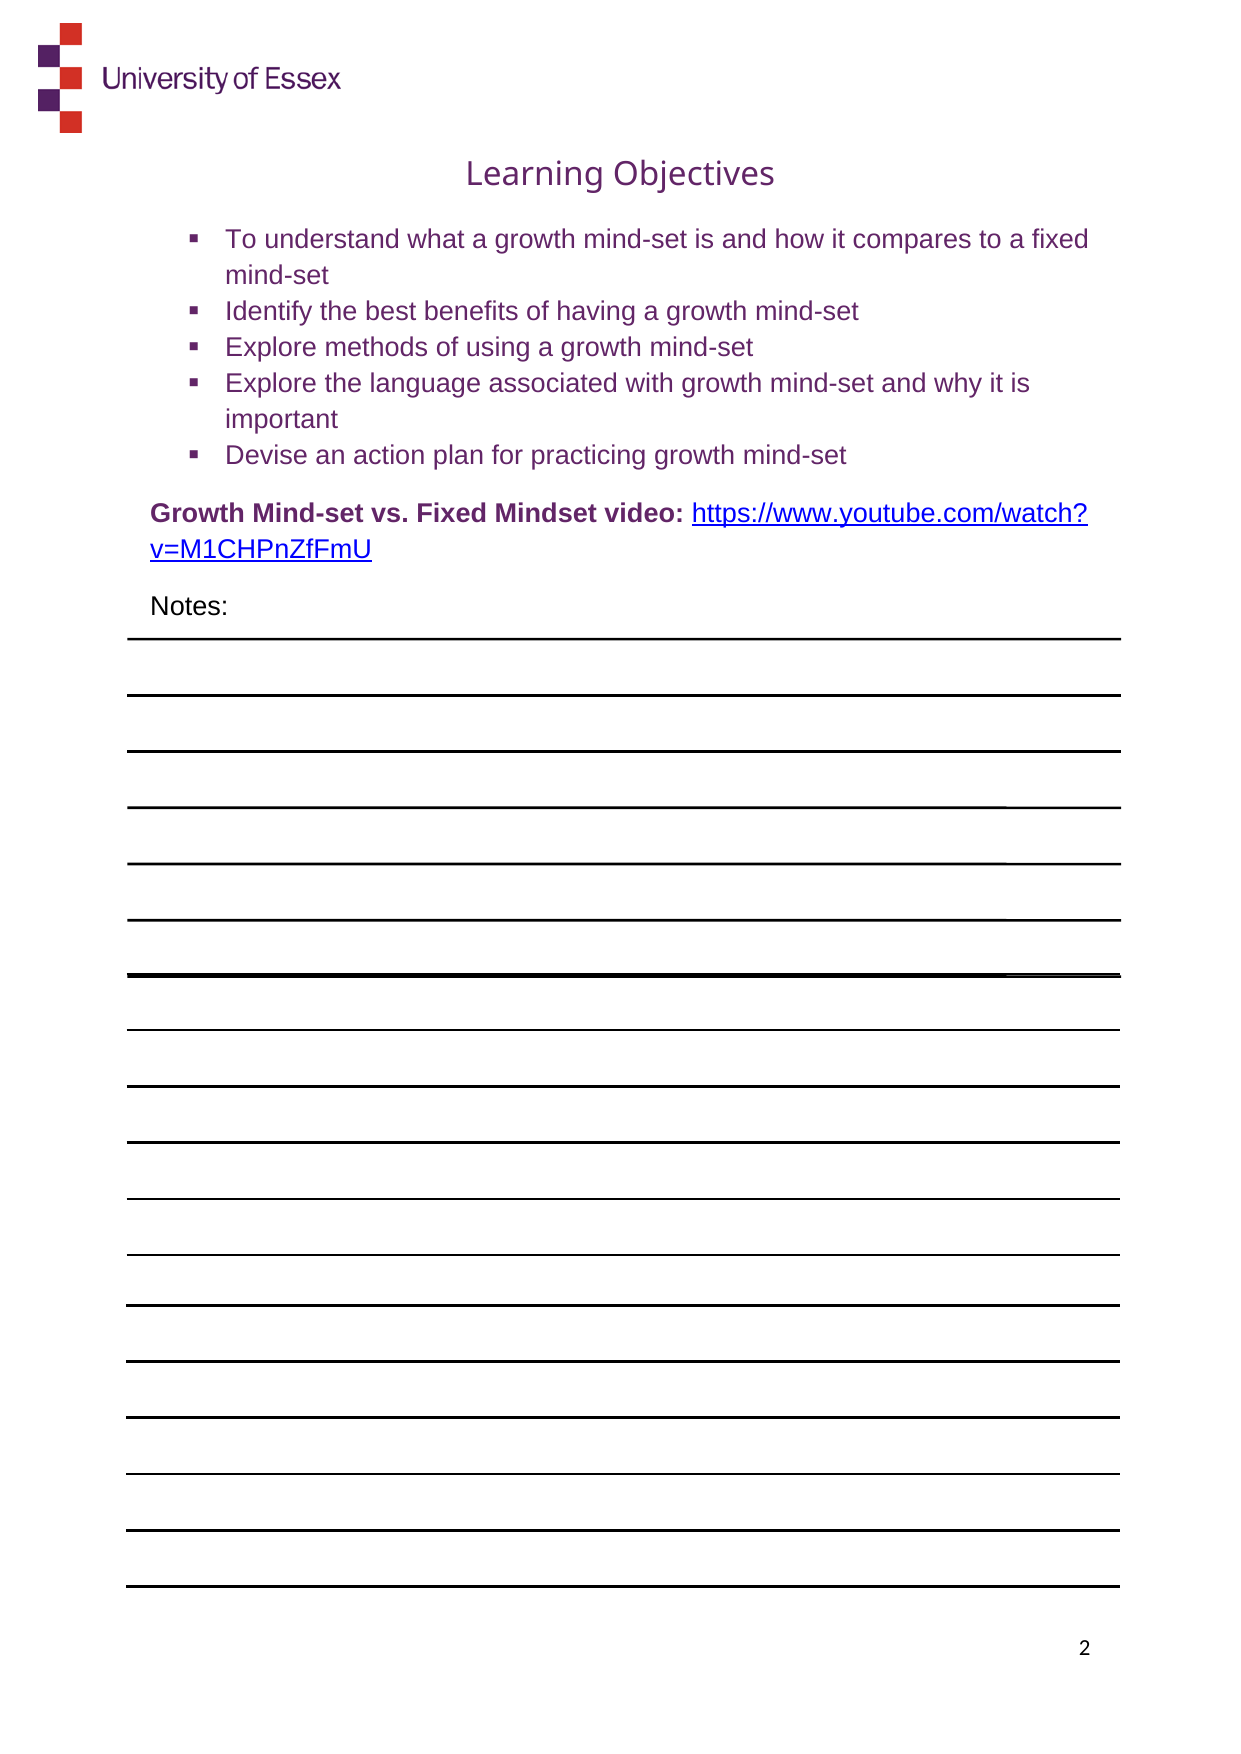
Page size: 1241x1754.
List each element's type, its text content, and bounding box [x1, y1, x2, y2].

list Devise an action plan for practicing growth mind-set [187, 439, 1090, 470]
list Explore methods of using a growth mind-set [187, 331, 1090, 362]
text Growth Mind-set vs. Fixed Mindset video: https://www.youtube.com/watch?v=M1CHPnZfFmU [150, 497, 1090, 564]
text Notes: [150, 590, 1090, 621]
list Identify the best benefits of having a growth mind-set [187, 295, 1090, 326]
text Learning Objectives [150, 150, 1090, 195]
picture [1, 18, 375, 137]
list To understand what a growth mind-set is and how it compares to a fixed mind-set [187, 223, 1090, 290]
list Explore the language associated with growth mind-set and why it is important [187, 367, 1090, 434]
